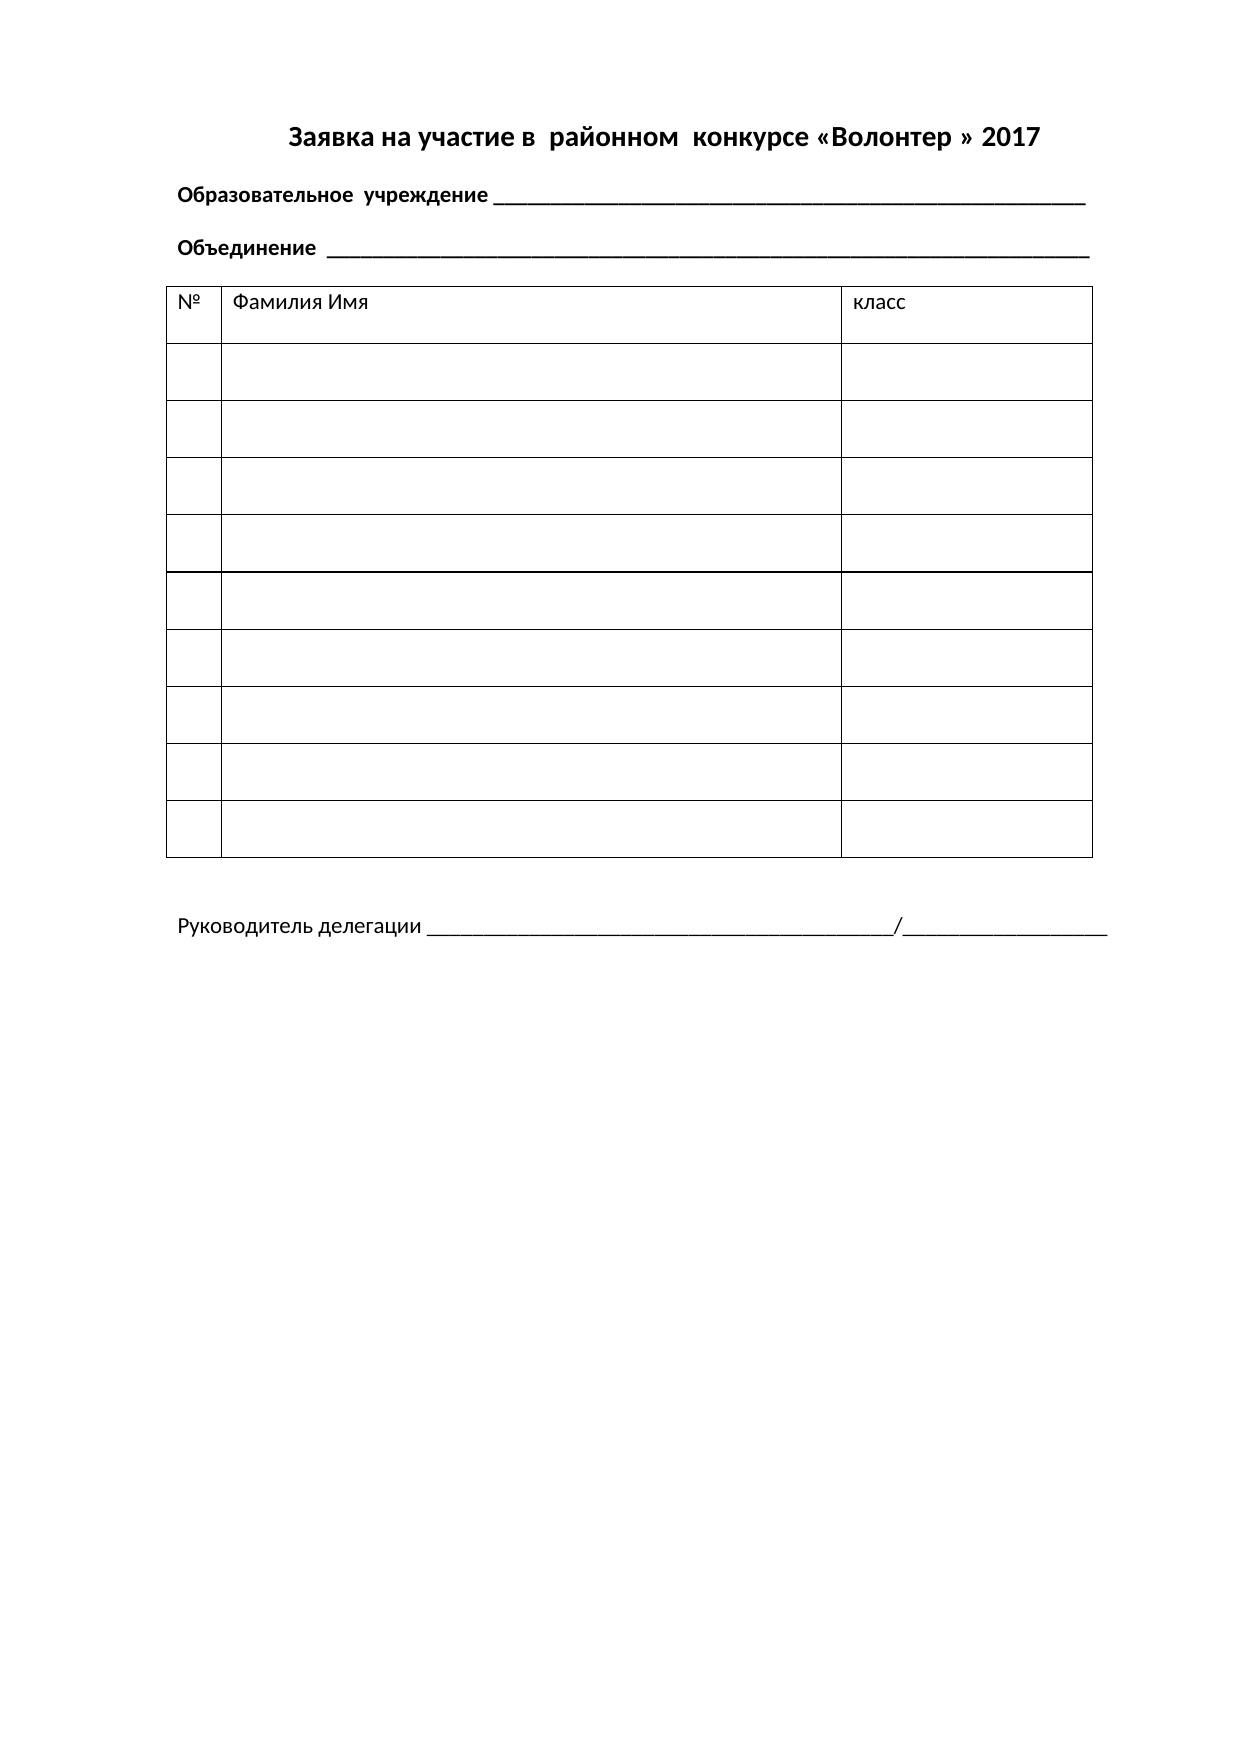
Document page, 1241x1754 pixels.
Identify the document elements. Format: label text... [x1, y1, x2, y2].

text Руководитель делегации _________________________________________/__________________ [177, 911, 1152, 939]
table_cell [842, 401, 1092, 457]
table_cell [222, 344, 841, 400]
table_cell [842, 458, 1092, 514]
table_cell [167, 744, 221, 800]
table_cell [167, 401, 221, 457]
table_cell [167, 573, 221, 628]
table_cell [842, 573, 1092, 628]
table_cell [167, 515, 221, 571]
table_cell [222, 801, 841, 857]
table_cell [842, 515, 1092, 571]
table_cell [842, 344, 1092, 400]
table_cell [167, 344, 221, 400]
table_cell [222, 687, 841, 743]
table_cell [842, 744, 1092, 800]
table_header Фамилия Имя [222, 287, 841, 343]
table_cell [167, 458, 221, 514]
table_cell [222, 458, 841, 514]
table_cell [222, 630, 841, 686]
text Образовательное учреждение ____________________________________________________ [177, 180, 1152, 208]
table_cell [842, 630, 1092, 686]
table_cell [222, 401, 841, 457]
table_header № [167, 287, 221, 343]
text Заявка на участие в районном конкурсе «Волонтер » 2017 [177, 118, 1152, 154]
table_cell [222, 515, 841, 571]
table_cell [842, 687, 1092, 743]
table_cell [222, 573, 841, 628]
table_cell [222, 744, 841, 800]
table_cell [842, 801, 1092, 857]
table_header класс [842, 287, 1092, 343]
table_cell [167, 630, 221, 686]
table_cell [167, 687, 221, 743]
text Объединение ___________________________________________________________________ [177, 233, 1152, 261]
table_cell [167, 801, 221, 857]
